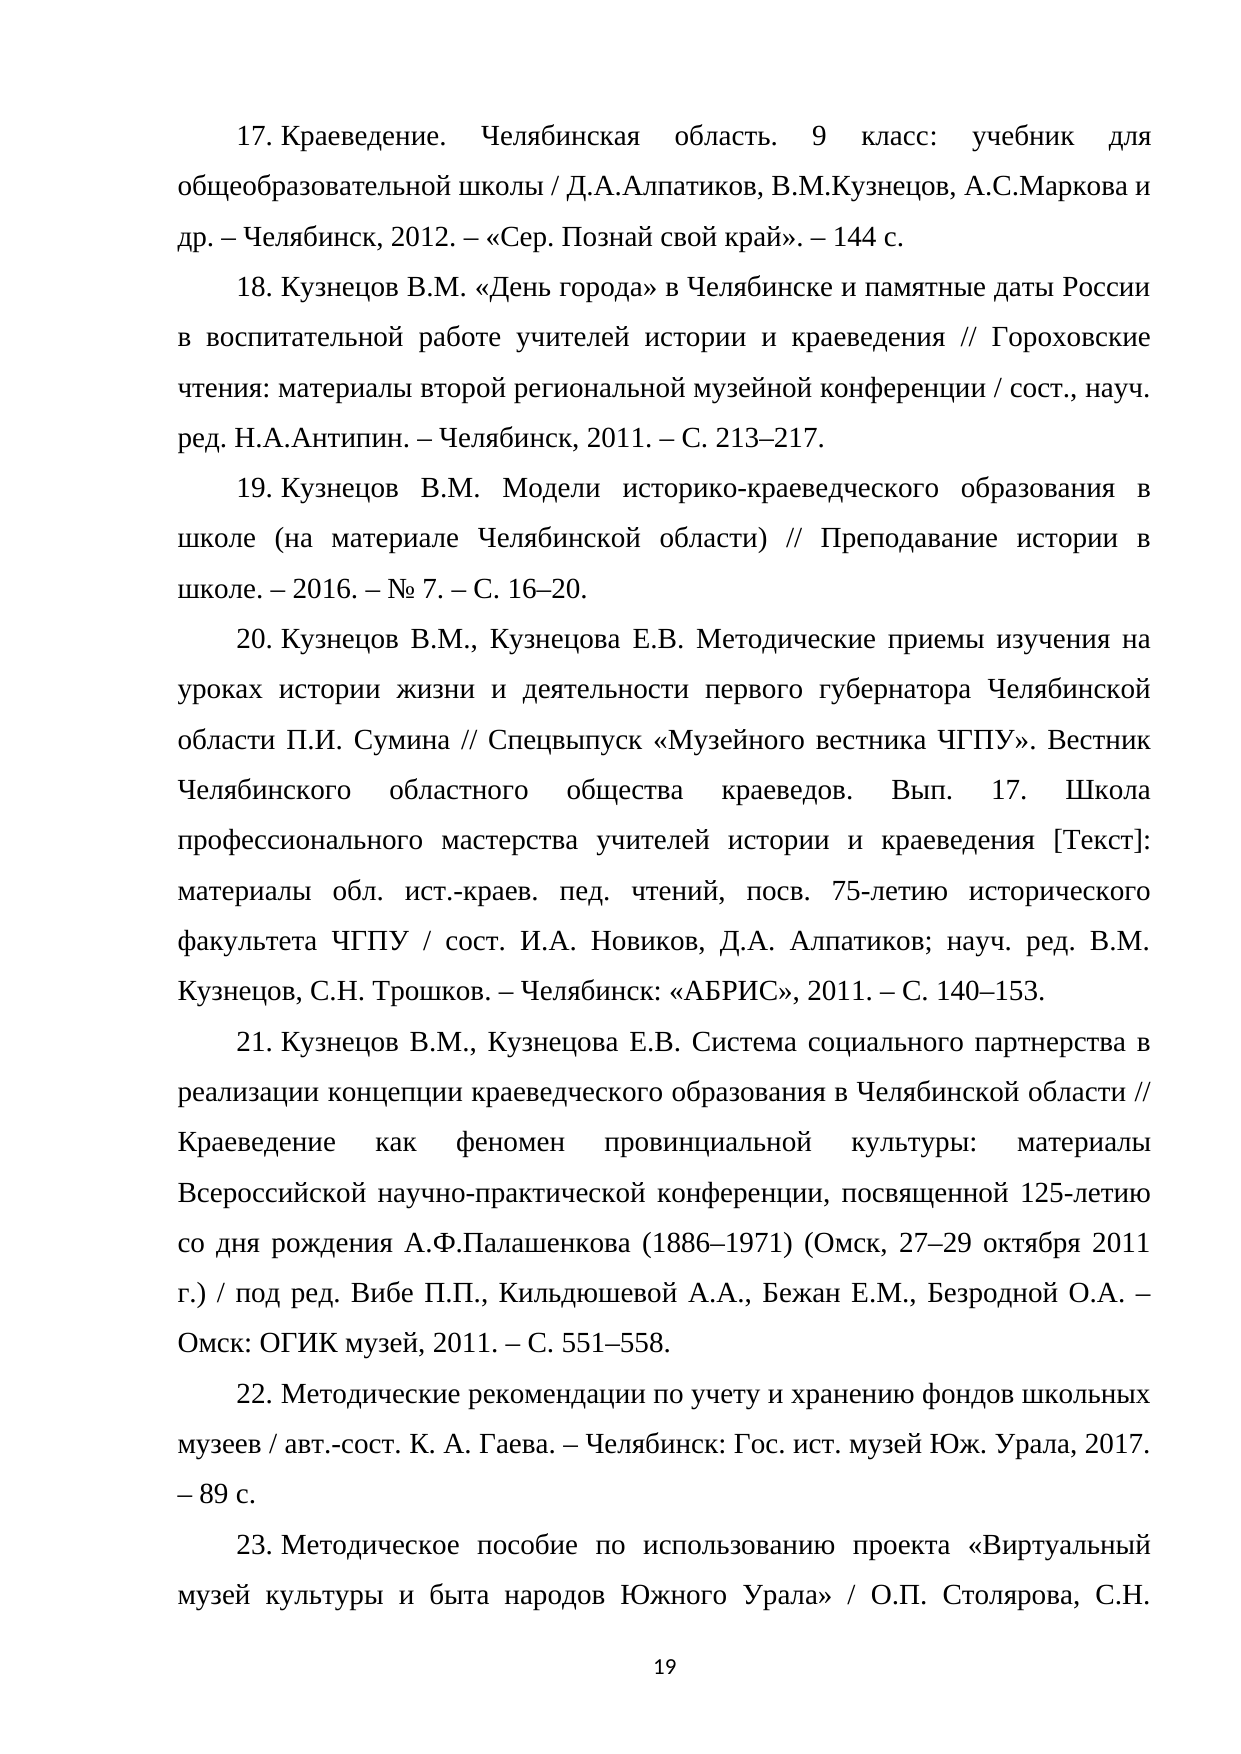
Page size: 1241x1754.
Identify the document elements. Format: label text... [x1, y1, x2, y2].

list Кузнецов В.М., Кузнецова Е.В. Система социального партнерства в реализации концепции краеведческого образования в Челябинской области // Краеведение как феномен провинциальной культуры: материалы Всероссийской научно-практической конференции, посвященной 125-летию со дня рождения А.Ф.Палашенкова (1886–1971) (Омск, 27–29 октября 2011 г.) / под ред. Вибе П.П., Кильдюшевой А.А., Бежан Е.М., Безродной О.А. – Омск: ОГИК музей, 2011. – С. 551–558. [177, 1024, 1152, 1359]
list Кузнецов В.М. «День города» в Челябинске и памятные даты России в воспитательной работе учителей истории и краеведения // Гороховские чтения: материалы второй региональной музейной конференции / сост., науч. ред. Н.А.Антипин. – Челябинск, 2011. – С. 213–217. [177, 269, 1152, 453]
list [177, 1527, 1152, 1611]
list Краеведение. Челябинская область. 9 класс: учебник для общеобразовательной школы / Д.А.Алпатиков, В.М.Кузнецов, А.С.Маркова и др. – Челябинск, 2012. – «Сер. Познай свой край». – 144 с. [177, 118, 1152, 252]
list Кузнецов В.М. Модели историко-краеведческого образования в школе (на материале Челябинской области) // Преподавание истории в школе. – 2016. – № 7. – С. 16–20. [177, 470, 1152, 604]
list Кузнецов В.М., Кузнецова Е.В. Методические приемы изучения на уроках истории жизни и деятельности первого губернатора Челябинской области П.И. Сумина // Спецвыпуск «Музейного вестника ЧГПУ». Вестник Челябинского областного общества краеведов. Вып. 17. Школа профессионального мастерства учителей истории и краеведения [Текст]: материалы обл. ист.-краев. пед. чтений, посв. 75-летию исторического факультета ЧГПУ / сост. И.А. Новиков, Д.А. Алпатиков; науч. ред. В.М. Кузнецов, С.Н. Трошков. – Челябинск: «АБРИС», 2011. – С. 140–153. [177, 621, 1152, 1007]
list Методические рекомендации по учету и хранению фондов школьных музеев / авт.-сост. К. А. Гаева. – Челябинск: Гос. ист. музей Юж. Урала, 2017. – 89 с. [177, 1376, 1152, 1510]
